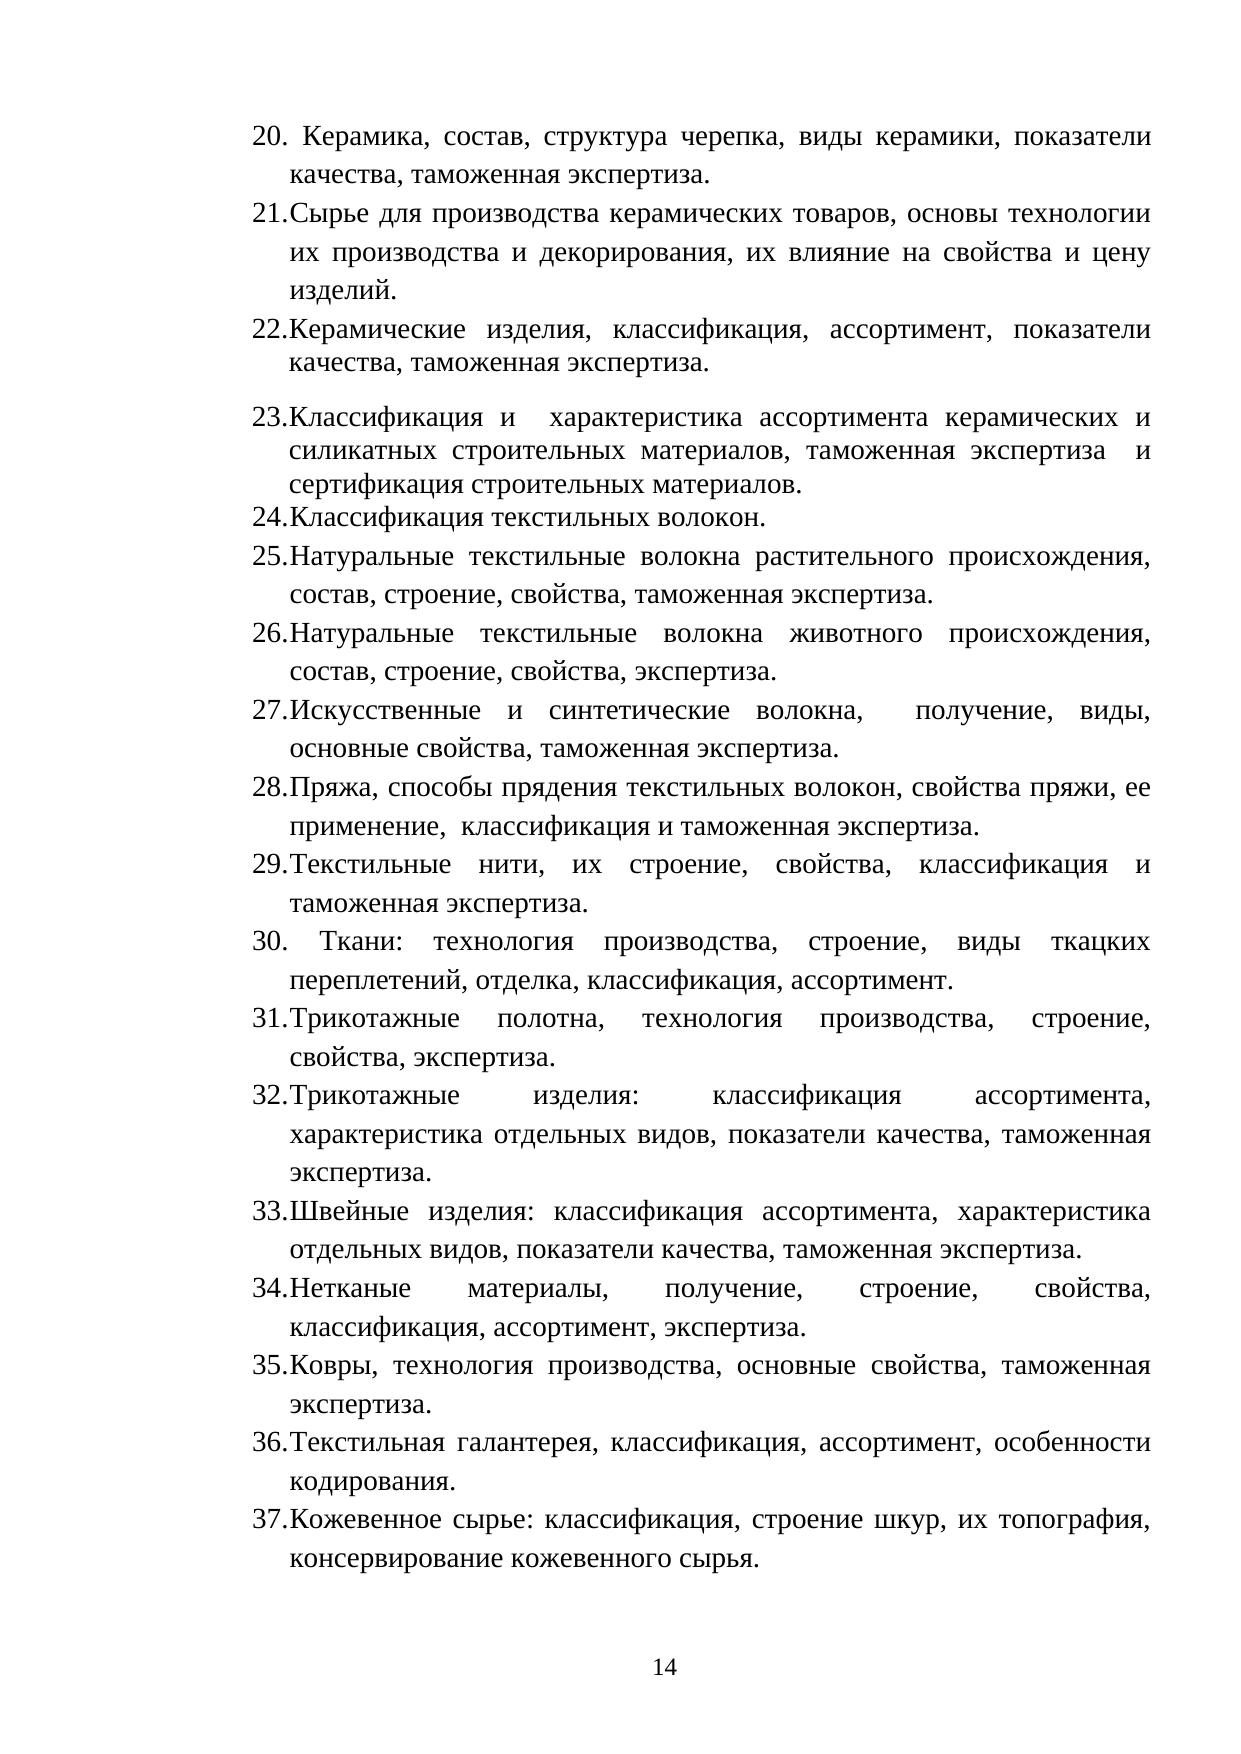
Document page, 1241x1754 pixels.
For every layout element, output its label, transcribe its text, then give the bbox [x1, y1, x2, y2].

list Ткани: технология производства, строение, виды ткацких переплетений, отделка, классификация, ассортимент. [252, 923, 1152, 995]
list Натуральные текстильные волокна животного происхождения, состав, строение, свойства, экспертиза. [252, 615, 1152, 687]
list Сырье для производства керамических товаров, основы технологии их производства и декорирования, их влияние на свойства и цену изделий. [252, 195, 1152, 306]
list Швейные изделия: классификация ассортимента, характеристика отдельных видов, показатели качества, таможенная экспертиза. [252, 1193, 1152, 1265]
list Искусственные и синтетические волокна, получение, виды, основные свойства, таможенная экспертиза. [252, 692, 1152, 764]
list Классификация и характеристика ассортимента керамических и силикатных строительных материалов, таможенная экспертиза и сертификация строительных материалов. [252, 399, 1152, 499]
list Ковры, технология производства, основные свойства, таможенная экспертиза. [252, 1347, 1152, 1419]
list Текстильная галантерея, классификация, ассортимент, особенности кодирования. [252, 1424, 1152, 1496]
list Трикотажные полотна, технология производства, строение, свойства, экспертиза. [252, 1000, 1152, 1072]
list Кожевенное сырье: классификация, строение шкур, их топография, консервирование кожевенного сырья. [252, 1501, 1152, 1573]
list Керамические изделия, классификация, ассортимент, показатели качества, таможенная экспертиза. [252, 311, 1152, 378]
list Нетканые материалы, получение, строение, свойства, классификация, ассортимент, экспертиза. [252, 1270, 1152, 1342]
list Классификация текстильных волокон. [252, 499, 1152, 533]
list Натуральные текстильные волокна растительного происхождения, состав, строение, свойства, таможенная экспертиза. [252, 538, 1152, 610]
list Трикотажные изделия: классификация ассортимента, характеристика отдельных видов, показатели качества, таможенная экспертиза. [252, 1077, 1152, 1188]
list Текстильные нити, их строение, свойства, классификация и таможенная экспертиза. [252, 846, 1152, 918]
list Пряжа, способы прядения текстильных волокон, свойства пряжи, ее применение, классификация и таможенная экспертиза. [252, 769, 1152, 841]
list Керамика, состав, структура черепка, виды керамики, показатели качества, таможенная экспертиза. [252, 118, 1152, 190]
